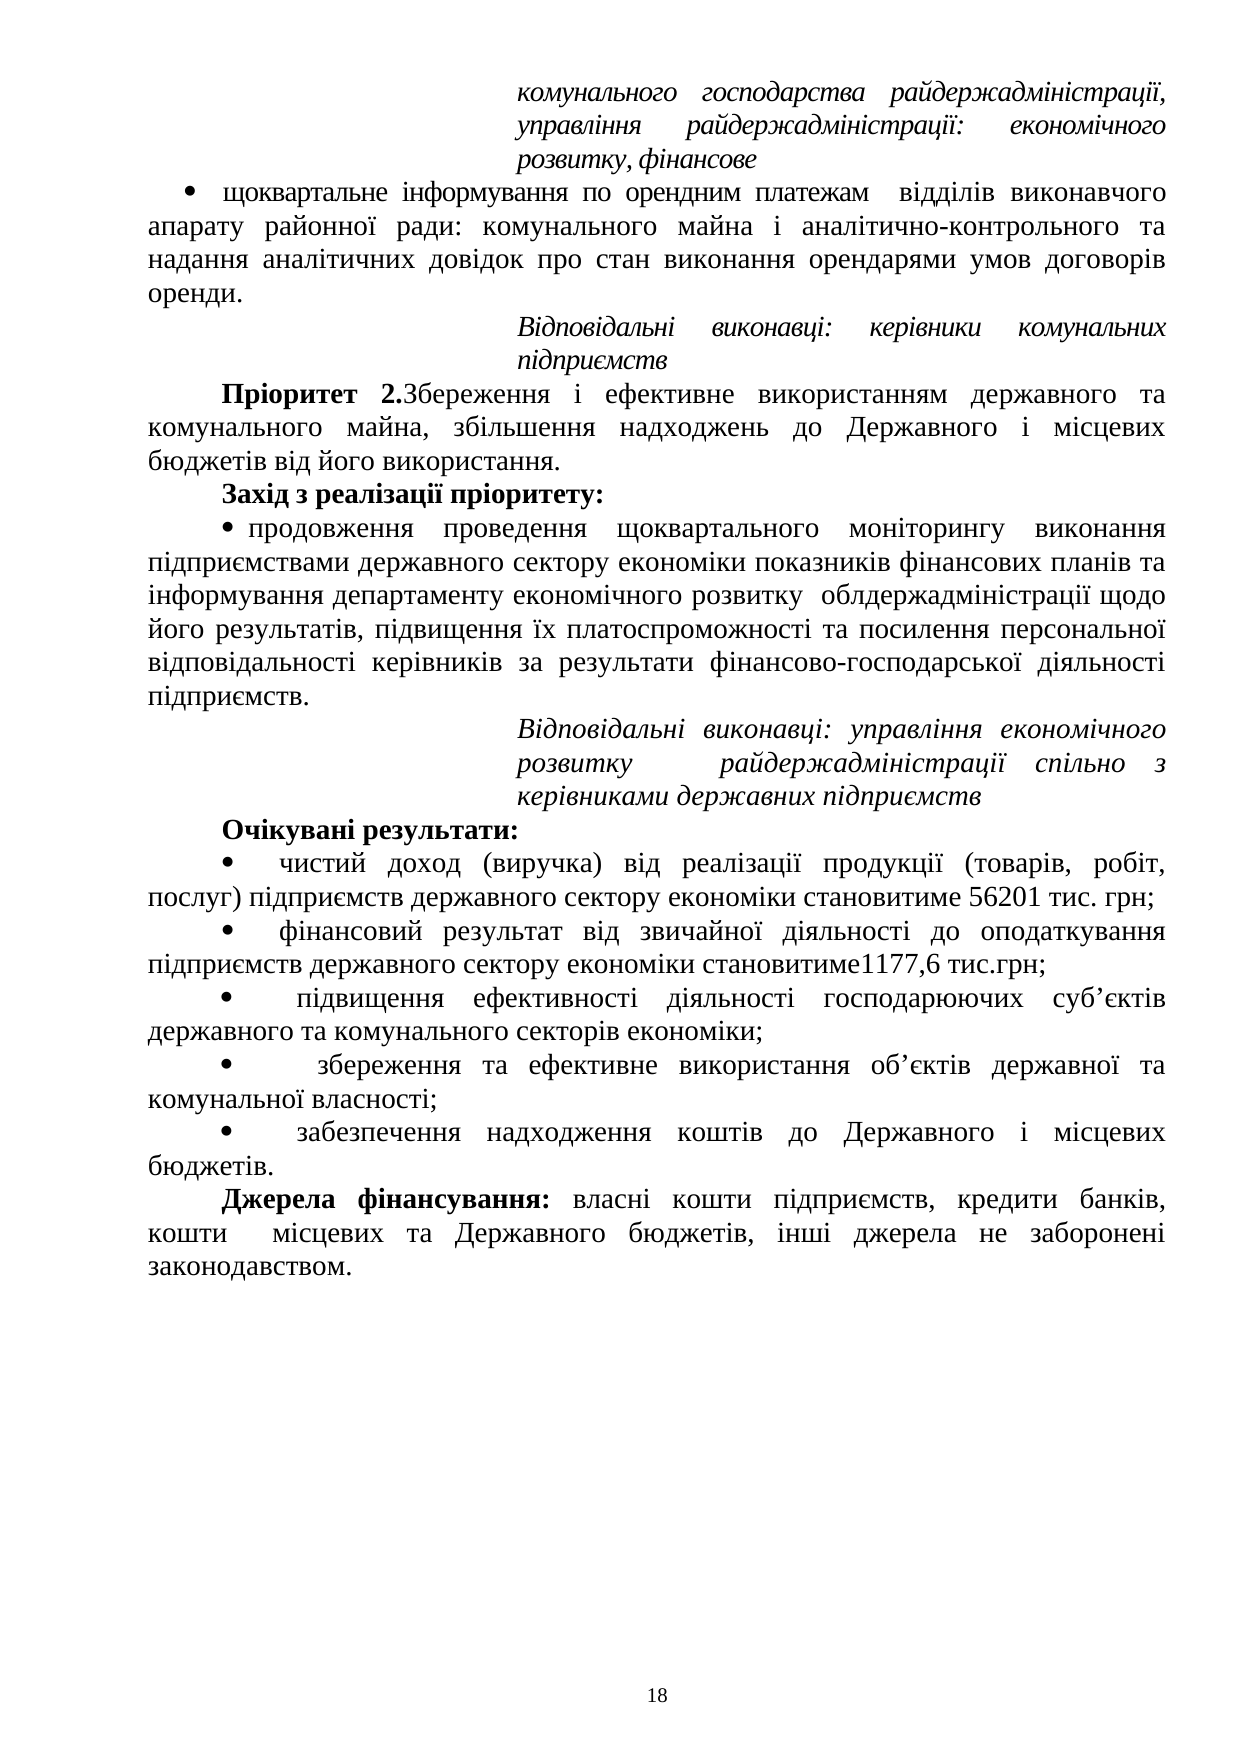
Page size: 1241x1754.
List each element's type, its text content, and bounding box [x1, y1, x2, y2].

text Пріоритет 2.Збереження і ефективне використанням державного та комунального майна, збільшення надходжень до Державного і місцевих бюджетів від його використання. [148, 376, 1167, 476]
list продовження проведення щоквартального моніторингу виконання підприємствами державного сектору економіки показників фінансових планів та інформування департаменту економічного розвитку облдержадміністрації щодо його результатів, підвищення їх платоспроможності та посилення персональної відповідальності керівників за результати фінансово-господарської діяльності підприємств. [148, 510, 1167, 711]
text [517, 74, 1167, 174]
text Захід з реалізації пріоритету: [148, 476, 1167, 510]
text Очікувані результати: [148, 812, 1167, 846]
list фінансовий результат від звичайної діяльності до оподаткування підприємств державного сектору економіки становитиме1177,6 тис.грн; [148, 913, 1167, 980]
text Відповідальні виконавці: управління економічного розвитку райдержадміністрації спільно з керівниками державних підприємств [517, 711, 1167, 812]
list збереження та ефективне використання об’єктів державної та комунальної власності; [148, 1047, 1167, 1114]
text Джерела фінансування: власні кошти підприємств, кредити банків, кошти місцевих та Державного бюджетів, інші джерела не заборонені законодавством. [148, 1181, 1167, 1282]
list щоквартальне інформування по орендним платежам відділів виконавчого апарату районної ради: комунального майна і аналітично-контрольного та надання аналітичних довідок про стан виконання орендарями умов договорів оренди. [148, 174, 1167, 309]
list підвищення ефективності діяльності господарюючих суб’єктів державного та комунального секторів економіки; [148, 980, 1167, 1047]
list чистий доход (виручка) від реалізації продукції (товарів, робіт, послуг) підприємств державного сектору економіки становитиме 56201 тис. грн; [148, 846, 1167, 913]
text Відповідальні виконавці: керівники комунальних підприємств [517, 309, 1167, 376]
list забезпечення надходження коштів до Державного і місцевих бюджетів. [148, 1114, 1167, 1181]
